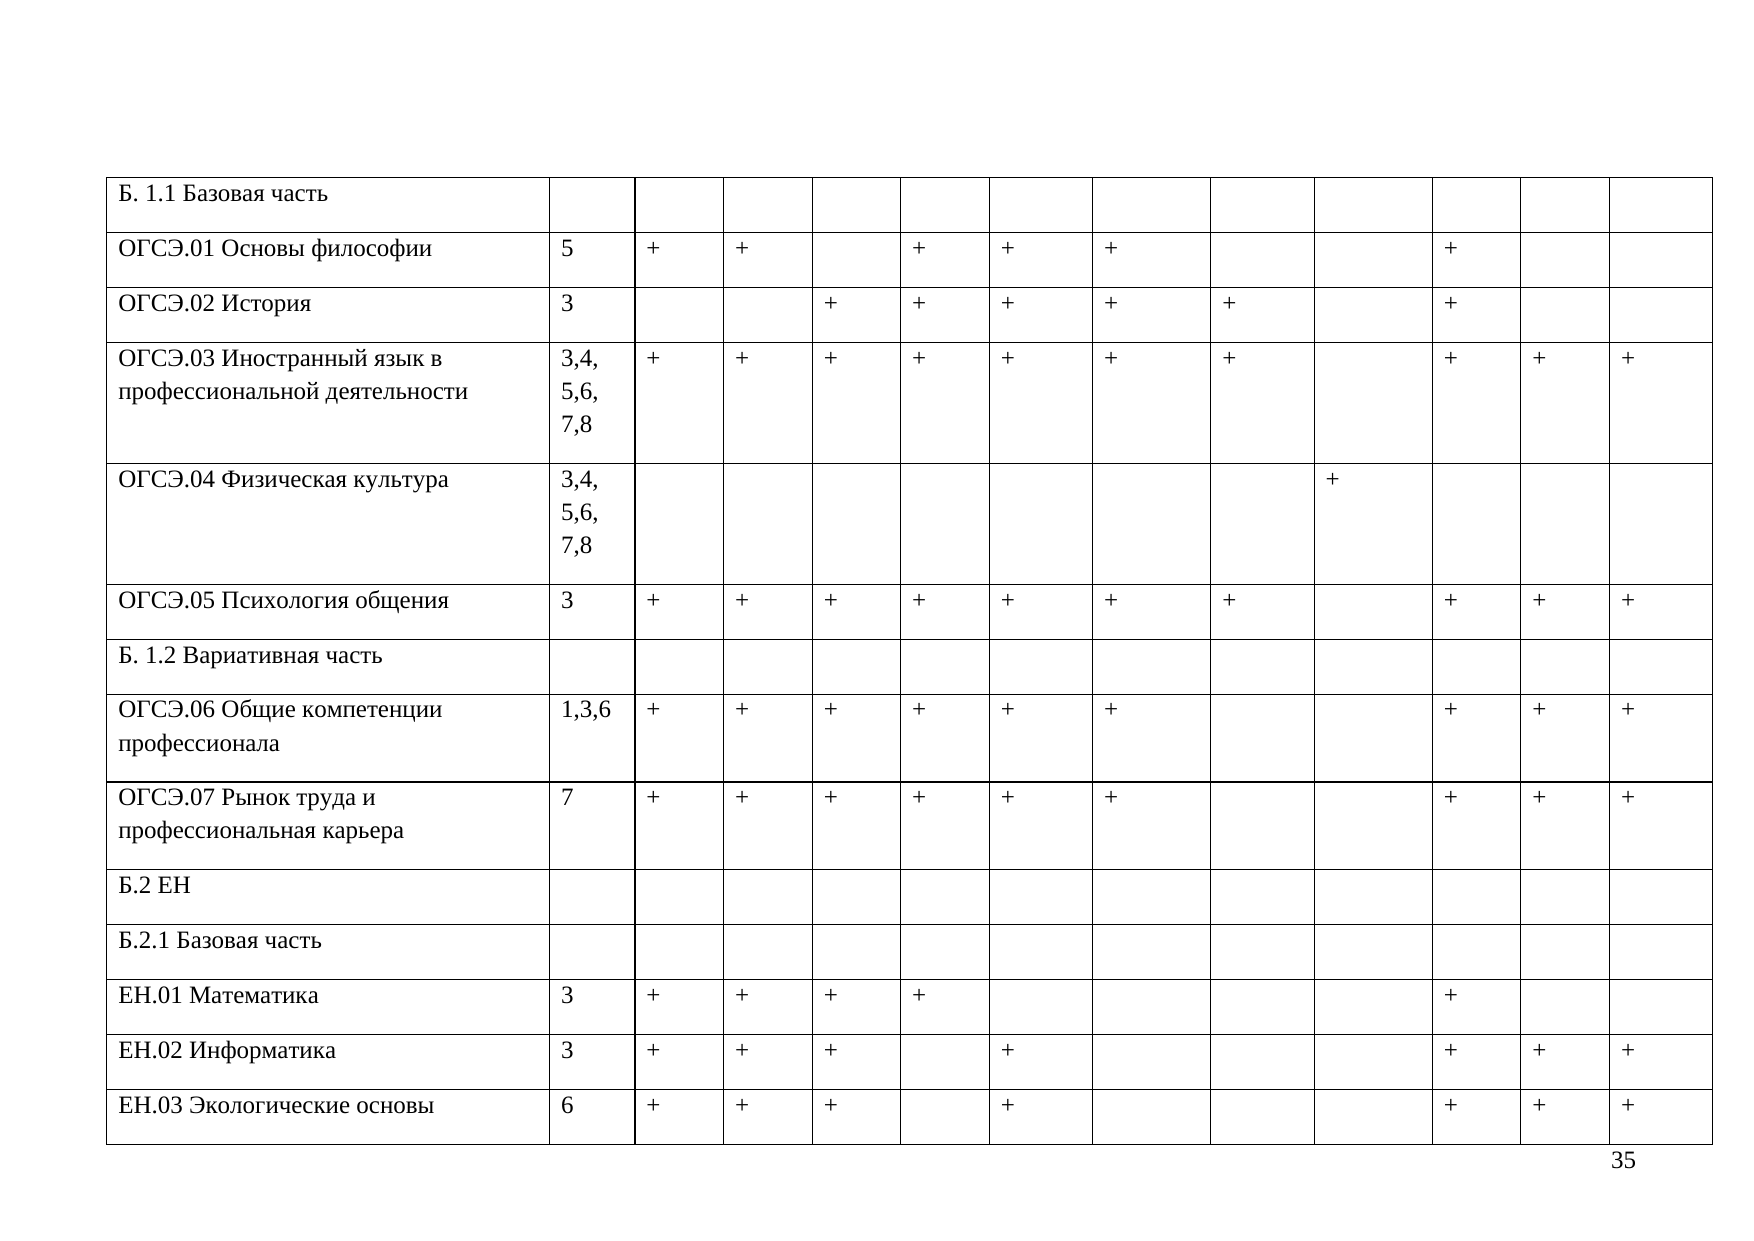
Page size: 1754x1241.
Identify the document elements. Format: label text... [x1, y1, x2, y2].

table_cell + [813, 1035, 900, 1089]
table_cell + [1433, 343, 1520, 463]
table_cell ОГСЭ.03 Иностранный язык в профессиональной деятельности [107, 343, 549, 463]
table_cell + [724, 343, 812, 463]
table_cell Б. 1.1 Базовая часть [107, 178, 549, 232]
table_cell [1093, 925, 1210, 979]
table_cell + [724, 1090, 812, 1144]
table_cell [901, 925, 989, 979]
table_cell + [813, 343, 900, 463]
table_cell + [1610, 695, 1712, 781]
table_cell + [1433, 233, 1520, 287]
table_cell [990, 870, 1092, 924]
table_cell [1093, 178, 1210, 232]
table_cell [1433, 178, 1520, 232]
table_cell [901, 870, 989, 924]
table_cell + [1093, 585, 1210, 639]
table_cell + [901, 980, 989, 1034]
table_cell [1610, 870, 1712, 924]
table_cell [1521, 980, 1609, 1034]
table_cell [1093, 870, 1210, 924]
table_cell + [636, 233, 723, 287]
table_cell + [636, 695, 723, 781]
table_cell + [901, 233, 989, 287]
table_cell 5 [550, 233, 634, 287]
table_cell [1433, 464, 1520, 584]
table_cell + [636, 1035, 723, 1089]
table_cell [1093, 1035, 1210, 1089]
table_cell + [724, 1035, 812, 1089]
table_cell [1521, 925, 1609, 979]
table_cell [636, 640, 723, 693]
table_cell [813, 640, 900, 693]
table_cell [1610, 233, 1712, 287]
table_cell [1610, 640, 1712, 693]
table_cell [724, 288, 812, 342]
table_cell + [813, 1090, 900, 1144]
table_cell ОГСЭ.07 Рынок труда и профессиональная карьера [107, 783, 549, 869]
table_cell + [1521, 695, 1609, 781]
table_cell [901, 178, 989, 232]
table_cell + [813, 585, 900, 639]
table_cell [901, 640, 989, 693]
table_cell ОГСЭ.04 Физическая культура [107, 464, 549, 584]
table_cell + [1093, 783, 1210, 869]
table_cell [1093, 640, 1210, 693]
table_cell + [1433, 1035, 1520, 1089]
table_cell + [1093, 695, 1210, 781]
table_cell + [1433, 783, 1520, 869]
table_cell + [724, 695, 812, 781]
table_cell + [1433, 1090, 1520, 1144]
table_cell [813, 464, 900, 584]
table_cell [1315, 870, 1432, 924]
table_cell [1433, 925, 1520, 979]
table_cell + [1433, 980, 1520, 1034]
table_cell + [1610, 585, 1712, 639]
table_cell ОГСЭ.01 Основы философии [107, 233, 549, 287]
table_cell + [901, 343, 989, 463]
table_cell [990, 464, 1092, 584]
table_cell [1315, 980, 1432, 1034]
table_cell Б.2 ЕН [107, 870, 549, 924]
table_cell [901, 1035, 989, 1089]
table_cell + [724, 233, 812, 287]
table_cell [813, 178, 900, 232]
table_cell [1610, 288, 1712, 342]
table_cell [1433, 870, 1520, 924]
table_cell [1315, 178, 1432, 232]
table_cell [1211, 233, 1314, 287]
table_cell + [813, 783, 900, 869]
table_cell 3 [550, 980, 634, 1034]
table_cell [1433, 640, 1520, 693]
table_cell [1211, 640, 1314, 693]
table_cell [1315, 343, 1432, 463]
table_cell + [813, 288, 900, 342]
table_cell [107, 1090, 549, 1144]
table_cell [1211, 783, 1314, 869]
table_cell + [1610, 343, 1712, 463]
table_cell + [636, 783, 723, 869]
table_cell + [636, 585, 723, 639]
table_cell [1315, 695, 1432, 781]
table_cell [636, 925, 723, 979]
table_cell + [990, 1035, 1092, 1089]
table_cell [901, 464, 989, 584]
table_cell [1521, 464, 1609, 584]
table_cell [1093, 1090, 1210, 1144]
table_cell + [1521, 783, 1609, 869]
table_cell + [1433, 695, 1520, 781]
table_cell ОГСЭ.06 Общие компетенции профессионала [107, 695, 549, 781]
table_cell [1211, 1035, 1314, 1089]
table_cell [1211, 178, 1314, 232]
table_cell [1211, 1090, 1314, 1144]
table_cell + [1093, 233, 1210, 287]
table_cell [550, 640, 634, 693]
table_cell 3 [550, 1035, 634, 1089]
table_cell [1610, 464, 1712, 584]
table_cell + [1433, 288, 1520, 342]
table_cell [724, 178, 812, 232]
table_cell + [901, 585, 989, 639]
table_cell [1315, 783, 1432, 869]
table_cell [1315, 1090, 1432, 1144]
table_cell + [1521, 1090, 1609, 1144]
table_cell [1093, 464, 1210, 584]
table_cell [990, 980, 1092, 1034]
table_cell + [990, 343, 1092, 463]
table_cell + [1315, 464, 1432, 584]
table_cell 3 [550, 585, 634, 639]
table_cell [636, 464, 723, 584]
table_cell [1211, 980, 1314, 1034]
table_cell 7 [550, 783, 634, 869]
table_cell [1610, 925, 1712, 979]
table_cell + [1433, 585, 1520, 639]
table_cell ОГСЭ.05 Психология общения [107, 585, 549, 639]
table_cell + [1093, 343, 1210, 463]
table_cell [1521, 640, 1609, 693]
table_cell [813, 870, 900, 924]
table_cell [724, 925, 812, 979]
table_cell [813, 233, 900, 287]
table_cell + [1521, 1035, 1609, 1089]
table_cell + [813, 695, 900, 781]
table_cell 3 [550, 288, 634, 342]
table_cell + [990, 288, 1092, 342]
table_cell [1315, 585, 1432, 639]
table_cell [724, 464, 812, 584]
table_cell + [1211, 288, 1314, 342]
table_cell [724, 640, 812, 693]
table_cell 1,3,6 [550, 695, 634, 781]
table_cell [1315, 288, 1432, 342]
table_cell + [1093, 288, 1210, 342]
table_cell + [1610, 1090, 1712, 1144]
table_cell + [1610, 1035, 1712, 1089]
table_cell [636, 870, 723, 924]
table_cell Б.2.1 Базовая часть [107, 925, 549, 979]
table_cell 3,4, 5,6, 7,8 [550, 343, 634, 463]
table_cell [1315, 233, 1432, 287]
table_cell + [1521, 343, 1609, 463]
table_cell [1521, 233, 1609, 287]
table_cell [1521, 288, 1609, 342]
table_cell [1315, 1035, 1432, 1089]
table_cell + [901, 695, 989, 781]
table_cell [724, 870, 812, 924]
table_cell [550, 178, 634, 232]
table_cell + [990, 233, 1092, 287]
table_cell [1211, 925, 1314, 979]
table_cell [901, 1090, 989, 1144]
table_cell + [724, 585, 812, 639]
table_cell [1521, 870, 1609, 924]
table_cell + [990, 783, 1092, 869]
table_cell [1315, 925, 1432, 979]
table_cell [1211, 464, 1314, 584]
table_cell [636, 288, 723, 342]
table_cell + [901, 288, 989, 342]
table_cell + [724, 783, 812, 869]
table_cell ЕН.01 Математика [107, 980, 549, 1034]
table_cell [550, 870, 634, 924]
table_cell [1521, 178, 1609, 232]
table_cell [1211, 695, 1314, 781]
table_cell + [724, 980, 812, 1034]
table_cell [990, 925, 1092, 979]
table_cell + [813, 980, 900, 1034]
table_cell [1610, 980, 1712, 1034]
table_cell 3,4, 5,6, 7,8 [550, 464, 634, 584]
table_cell 6 [550, 1090, 634, 1144]
table_cell + [990, 1090, 1092, 1144]
table_cell [990, 640, 1092, 693]
table_cell + [636, 980, 723, 1034]
table_cell + [636, 1090, 723, 1144]
table_cell + [1211, 343, 1314, 463]
table_cell [1211, 870, 1314, 924]
table_cell [990, 178, 1092, 232]
table_cell + [1610, 783, 1712, 869]
table_cell ЕН.02 Информатика [107, 1035, 549, 1089]
table_cell + [1211, 585, 1314, 639]
table_cell ОГСЭ.02 История [107, 288, 549, 342]
table_cell [550, 925, 634, 979]
table_cell [1610, 178, 1712, 232]
table_cell + [636, 343, 723, 463]
table_cell [1315, 640, 1432, 693]
table_cell [636, 178, 723, 232]
table_cell + [990, 585, 1092, 639]
table_cell + [901, 783, 989, 869]
table_cell [1093, 980, 1210, 1034]
table_cell [813, 925, 900, 979]
table_cell Б. 1.2 Вариативная часть [107, 640, 549, 693]
table_cell + [1521, 585, 1609, 639]
table_cell + [990, 695, 1092, 781]
